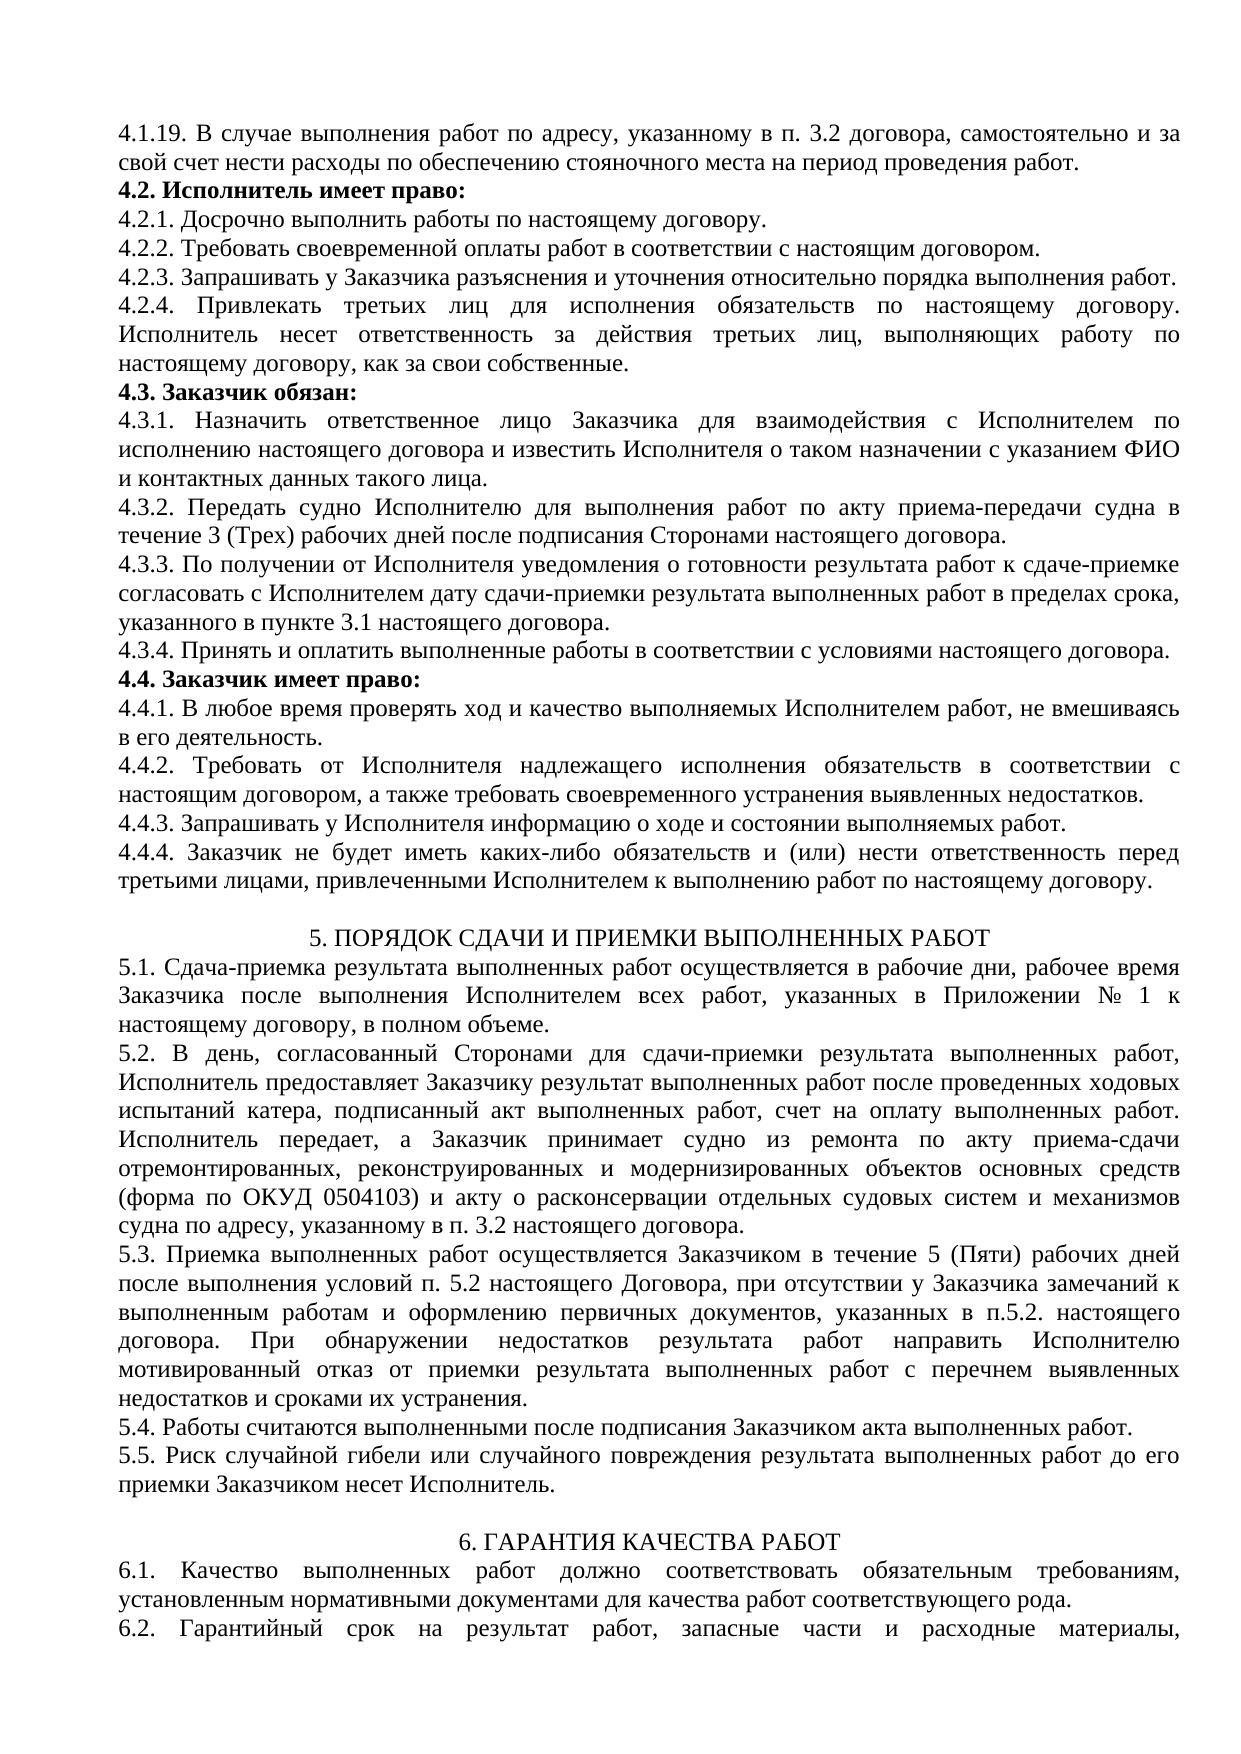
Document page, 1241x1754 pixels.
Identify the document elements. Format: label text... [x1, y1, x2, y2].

text 5. ПОРЯДОК СДАЧИ И ПРИЕМКИ ВЫПОЛНЕННЫХ РАБОТ [118, 923, 1181, 952]
text 4.1.19. В случае выполнения работ по адресу, указанному в п. 3.2 договора, самостоятельно и за свой счет нести расходы по обеспечению стояночного места на период проведения работ. [118, 118, 1181, 176]
text 4.4.3. Запрашивать у Исполнителя информацию о ходе и состоянии выполняемых работ. [118, 808, 1181, 837]
text 4.2.2. Требовать своевременной оплаты работ в соответствии с настоящим договором. [118, 233, 1181, 262]
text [118, 1613, 1181, 1642]
text 4.2. Исполнитель имеет право: [118, 176, 1181, 204]
text 5.4. Работы считаются выполненными после подписания Заказчиком акта выполненных работ. [118, 1412, 1181, 1441]
text 4.2.3. Запрашивать у Заказчика разъяснения и уточнения относительно порядка выполнения работ. [118, 262, 1181, 291]
text 4.4.4. Заказчик не будет иметь каких-либо обязательств и (или) нести ответственность перед третьими лицами, привлеченными Исполнителем к выполнению работ по настоящему договору. [118, 837, 1181, 894]
text 5.2. В день, согласованный Сторонами для сдачи-приемки результата выполненных работ, Исполнитель предоставляет Заказчику результат выполненных работ после проведенных ходовых испытаний катера, подписанный акт выполненных работ, счет на оплату выполненных работ. Исполнитель передает, а Заказчик принимает судно из ремонта по акту приема-сдачи отремонтированных, реконструированных и модернизированных объектов основных средств (форма по ОКУД 0504103) и акту о расконсервации отдельных судовых систем и механизмов судна по адресу, указанному в п. 3.2 настоящего договора. [118, 1038, 1181, 1239]
text 6.1. Качество выполненных работ должно соответствовать обязательным требованиям, установленным нормативными документами для качества работ соответствующего рода. [118, 1556, 1181, 1613]
text 4.3.3. По получении от Исполнителя уведомления о готовности результата работ к сдаче-приемке согласовать с Исполнителем дату сдачи-приемки результата выполненных работ в пределах срока, указанного в пункте 3.1 настоящего договора. [118, 549, 1181, 636]
text 4.3.2. Передать судно Исполнителю для выполнения работ по акту приема-передачи судна в течение 3 (Трех) рабочих дней после подписания Сторонами настоящего договора. [118, 492, 1181, 549]
text 4.3. Заказчик обязан: [118, 377, 1181, 406]
text 4.4.1. В любое время проверять ход и качество выполняемых Исполнителем работ, не вмешиваясь в его деятельность. [118, 693, 1181, 751]
text 4.3.4. Принять и оплатить выполненные работы в соответствии с условиями настоящего договора. [118, 636, 1181, 664]
text 6. ГАРАНТИЯ КАЧЕСТВА РАБОТ [118, 1527, 1181, 1556]
text 4.3.1. Назначить ответственное лицо Заказчика для взаимодействия с Исполнителем по исполнению настоящего договора и известить Исполнителя о таком назначении с указанием ФИО и контактных данных такого лица. [118, 406, 1181, 492]
text 5.1. Сдача-приемка результата выполненных работ осуществляется в рабочие дни, рабочее время Заказчика после выполнения Исполнителем всех работ, указанных в Приложении № 1 к настоящему договору, в полном объеме. [118, 952, 1181, 1038]
text 5.5. Риск случайной гибели или случайного повреждения результата выполненных работ до его приемки Заказчиком несет Исполнитель. [118, 1441, 1181, 1498]
text 4.4. Заказчик имеет право: [118, 664, 1181, 693]
text 5.3. Приемка выполненных работ осуществляется Заказчиком в течение 5 (Пяти) рабочих дней после выполнения условий п. 5.2 настоящего Договора, при отсутствии у Заказчика замечаний к выполненным работам и оформлению первичных документов, указанных в п.5.2. настоящего договора. При обнаружении недостатков результата работ направить Исполнителю мотивированный отказ от приемки результата выполненных работ с перечнем выявленных недостатков и сроками их устранения. [118, 1239, 1181, 1412]
text 4.4.2. Требовать от Исполнителя надлежащего исполнения обязательств в соответствии с настоящим договором, а также требовать своевременного устранения выявленных недостатков. [118, 751, 1181, 808]
text 4.2.1. Досрочно выполнить работы по настоящему договору. [118, 204, 1181, 233]
text 4.2.4. Привлекать третьих лиц для исполнения обязательств по настоящему договору. Исполнитель несет ответственность за действия третьих лиц, выполняющих работу по настоящему договору, как за свои собственные. [118, 291, 1181, 377]
